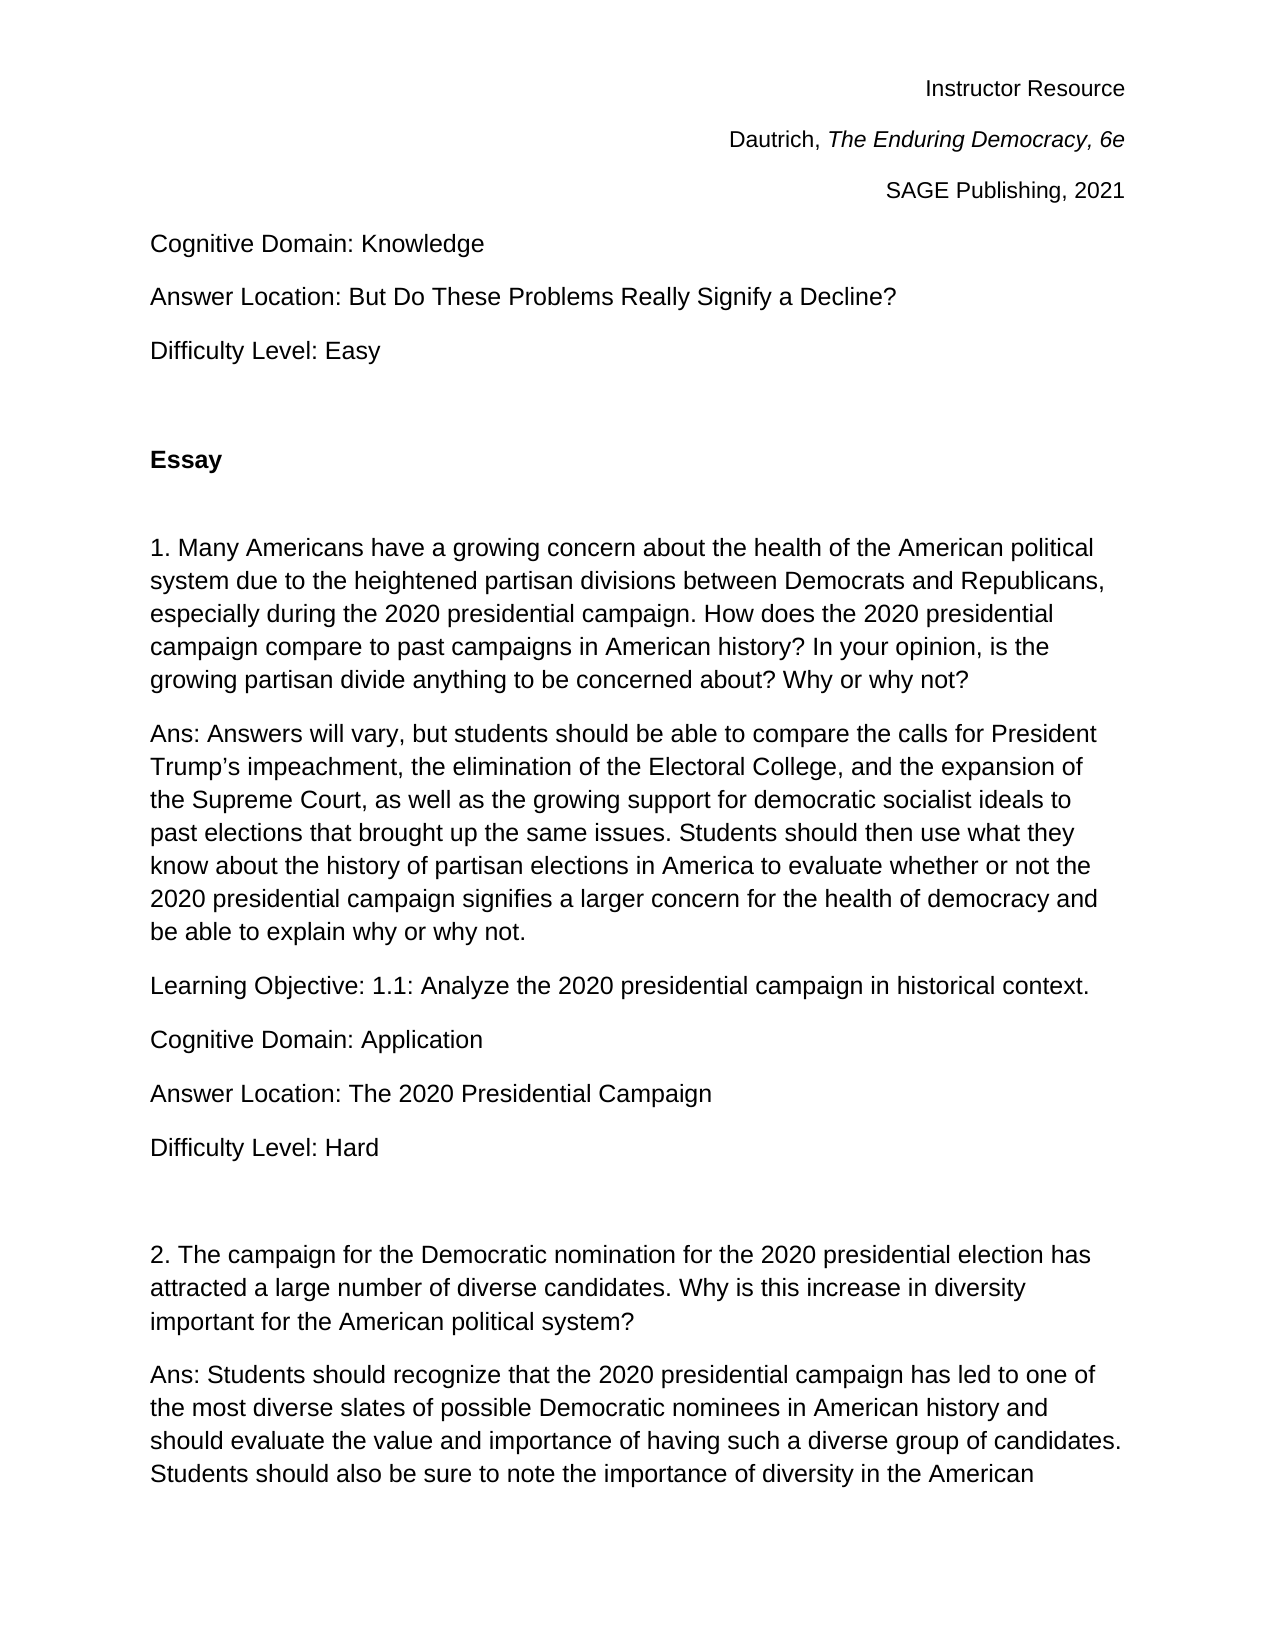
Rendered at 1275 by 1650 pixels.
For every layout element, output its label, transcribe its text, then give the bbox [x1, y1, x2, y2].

text Difficulty Level: Easy [150, 336, 1125, 365]
text 1. Many Americans have a growing concern about the health of the American political system due to the heightened partisan divisions between Democrats and Republicans, especially during the 2020 presidential campaign. How does the 2020 presidential campaign compare to past campaigns in American history? In your opinion, is the growing partisan divide anything to be concerned about? Why or why not? [150, 533, 1125, 694]
subtitle Essay [150, 448, 1125, 473]
text Cognitive Domain: Knowledge [150, 228, 1125, 257]
text Learning Objective: 1.1: Analyze the 2020 presidential campaign in historical context. [150, 971, 1125, 1000]
text Cognitive Domain: Application [150, 1025, 1125, 1054]
text Answer Location: The 2020 Presidential Campaign [150, 1079, 1125, 1108]
text Difficulty Level: Hard [150, 1133, 1125, 1161]
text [150, 1360, 1125, 1488]
text Ans: Answers will vary, but students should be able to compare the calls for President Trump’s impeachment, the elimination of the Electoral College, and the expansion of the Supreme Court, as well as the growing support for democratic socialist ideals to past elections that brought up the same issues. Students should then use what they know about the history of partisan elections in America to evaluate whether or not the 2020 presidential campaign signifies a larger concern for the health of democracy and be able to explain why or why not. [150, 719, 1125, 946]
text 2. The campaign for the Democratic nomination for the 2020 presidential election has attracted a large number of diverse candidates. Why is this increase in diversity important for the American political system? [150, 1240, 1125, 1335]
text Answer Location: But Do These Problems Really Signify a Decline? [150, 282, 1125, 311]
